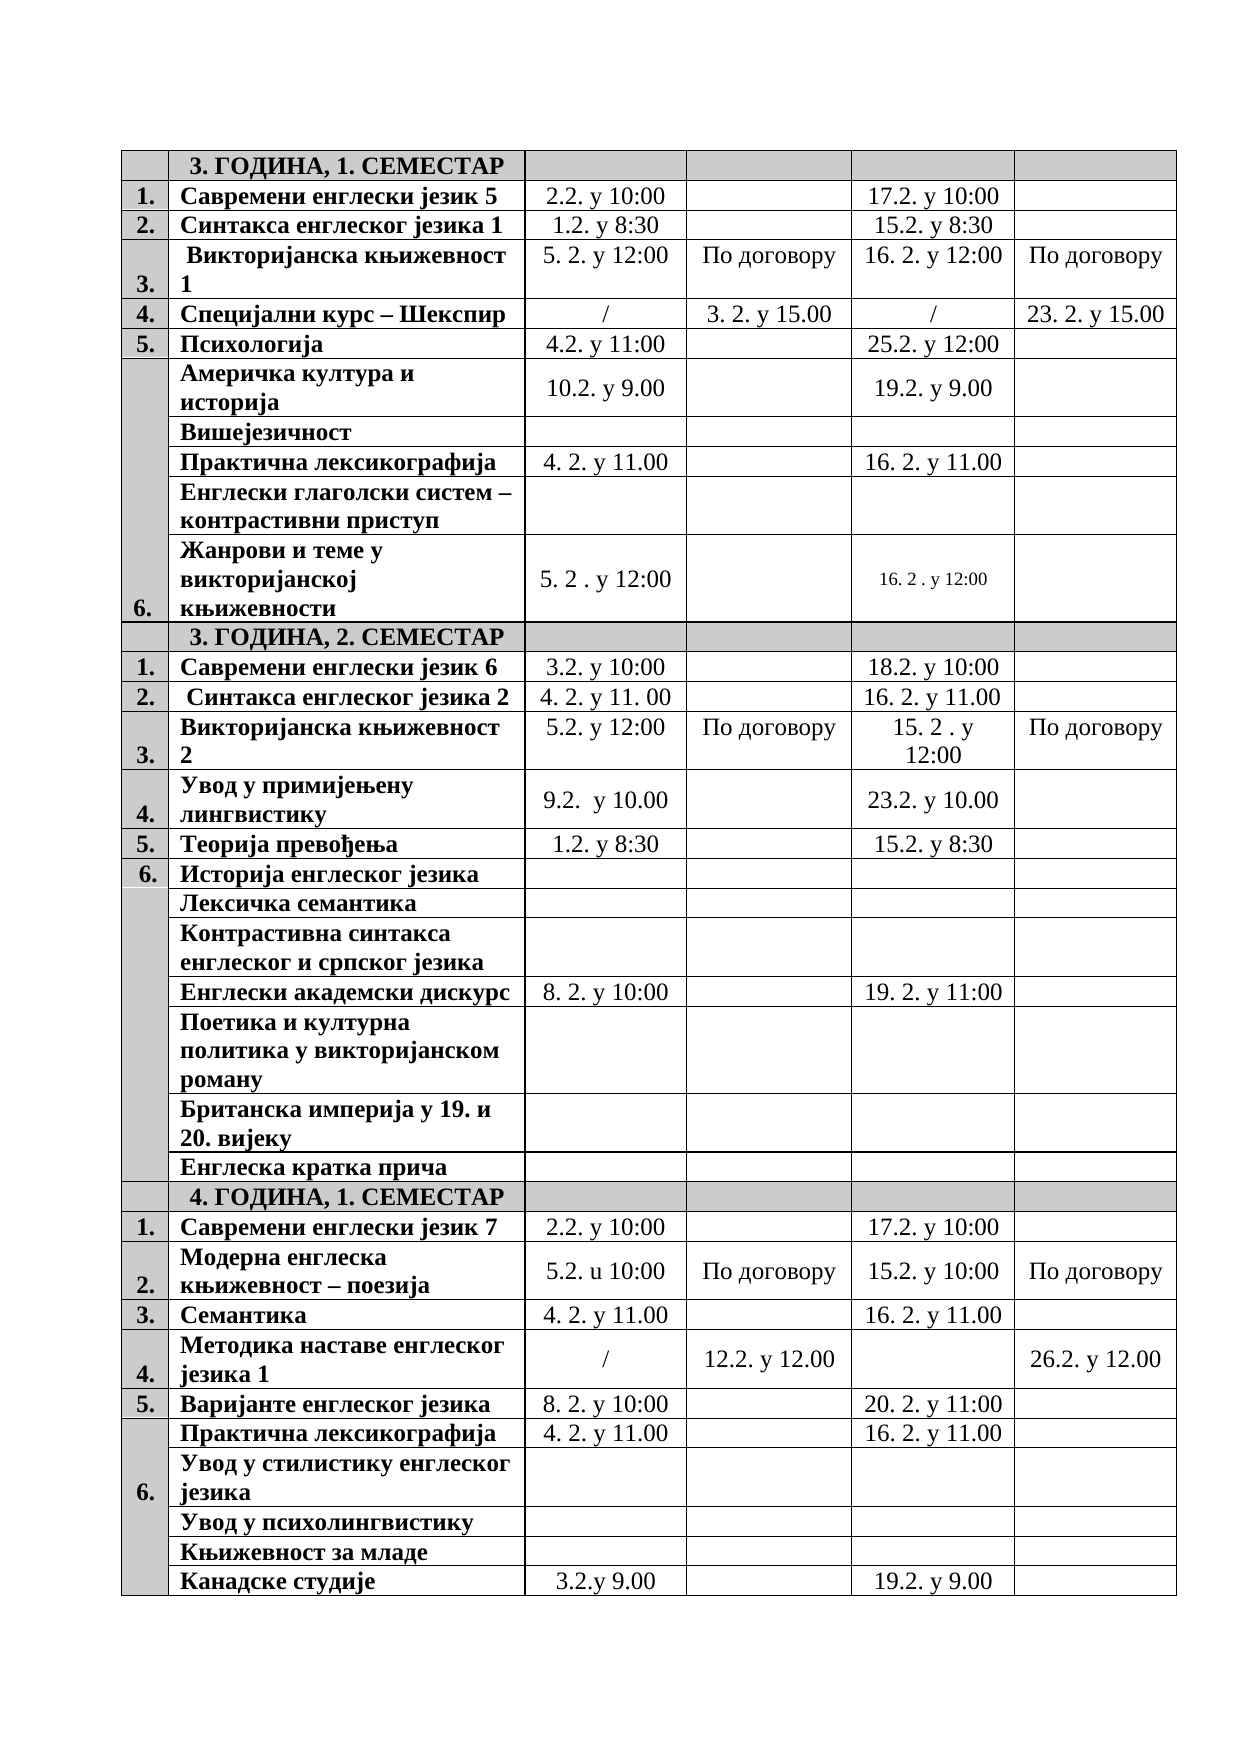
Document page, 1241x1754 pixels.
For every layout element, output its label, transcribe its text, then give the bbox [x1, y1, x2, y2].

table_cell [122, 976, 168, 1006]
table_cell 3. [122, 1300, 168, 1329]
table_cell [687, 1007, 851, 1093]
table_cell 19.2. у 9.00 [852, 1566, 1014, 1595]
table_cell 18.2. у 10:00 [852, 652, 1014, 681]
table_cell [1015, 1153, 1176, 1181]
table_cell [122, 1006, 168, 1093]
table_cell 5. 2. у 12:00 [526, 240, 686, 298]
table_cell Лексичка семантика [169, 889, 524, 917]
table_cell [526, 889, 686, 917]
table_cell [687, 1212, 851, 1241]
table_cell Канадске студије [169, 1566, 524, 1595]
table_cell / [852, 299, 1014, 328]
table_cell 2. [122, 682, 168, 711]
table_cell 19.2. у 9.00 [852, 359, 1014, 416]
table_cell Америчка култура и историја [169, 359, 524, 416]
table_cell Психологија [169, 329, 524, 357]
table_cell [852, 889, 1014, 917]
table_cell [1015, 1448, 1176, 1506]
table_cell [526, 1007, 686, 1093]
table_cell [122, 1182, 168, 1211]
table_cell 8. 2. у 10:00 [526, 1389, 686, 1417]
table_cell [526, 1448, 686, 1506]
table_cell [526, 623, 686, 651]
table_cell [1015, 1389, 1176, 1417]
table_cell [852, 477, 1014, 534]
table_cell [526, 1094, 686, 1151]
table_cell [122, 1093, 168, 1151]
table_cell [687, 889, 851, 917]
table_cell Британска империја у 19. и 20. вијеку [169, 1094, 524, 1151]
table_cell 15.2. у 8:30 [852, 829, 1014, 858]
table_cell [1015, 1212, 1176, 1241]
table_cell 5. [122, 1389, 168, 1417]
table_cell Викторијанска књижевност 2 [169, 712, 524, 769]
table_cell 3.2.у 9.00 [526, 1566, 686, 1595]
table_cell 4. 2. у 11.00 [526, 447, 686, 476]
table_cell [526, 1507, 686, 1536]
table_cell Историја енглеског језика [169, 859, 524, 887]
table_cell [1015, 535, 1176, 621]
table_cell Савремени енглески језик 6 [169, 652, 524, 681]
table_cell [687, 417, 851, 446]
table_cell 3. [122, 712, 168, 769]
table_cell Енглески академски дискурс [169, 977, 524, 1006]
table_cell [852, 1094, 1014, 1151]
table_cell [852, 1007, 1014, 1093]
table_cell Увод у стилистику енглеског језика [169, 1448, 524, 1506]
table_cell Енглеска кратка прича [169, 1153, 524, 1181]
table_cell [526, 1537, 686, 1565]
table_cell [852, 1153, 1014, 1181]
table_cell [122, 623, 168, 651]
table_cell По договору [687, 712, 851, 769]
table_cell 2.2. у 10:00 [526, 181, 686, 209]
table_cell Модерна енглеска књижевност – поезија [169, 1242, 524, 1299]
table_cell [1015, 151, 1176, 180]
table_cell [687, 1389, 851, 1417]
table_cell [526, 918, 686, 976]
table_cell 5.2. у 12:00 [526, 712, 686, 769]
table_cell 26.2. у 12.00 [1015, 1330, 1176, 1388]
table_cell Синтакса енглеског језика 1 [169, 211, 524, 239]
table_cell 16. 2. у 11.00 [852, 1300, 1014, 1329]
table_cell По договору [1015, 1242, 1176, 1299]
table_cell [1015, 181, 1176, 209]
table_cell [122, 1506, 168, 1595]
table_cell 5. 2 . у 12:00 [526, 535, 686, 621]
table_cell [852, 1507, 1014, 1536]
table_cell [1015, 359, 1176, 416]
table_cell [1015, 417, 1176, 446]
table_cell Викторијанска књижевност 1 [169, 240, 524, 298]
table_cell [852, 151, 1014, 180]
table_cell [1015, 1182, 1176, 1211]
table_cell [1015, 1537, 1176, 1565]
table_cell [1015, 859, 1176, 887]
table_cell 2. [122, 211, 168, 239]
table_cell Специјални курс – Шекспир [169, 299, 524, 328]
table_cell Увод у примијењену лингвистику [169, 770, 524, 828]
table_cell [687, 829, 851, 858]
table_cell 15.2. у 8:30 [852, 211, 1014, 239]
table_cell [687, 623, 851, 651]
table_cell [687, 447, 851, 476]
table_cell [1015, 477, 1176, 534]
table_cell [687, 977, 851, 1006]
table_cell [526, 859, 686, 887]
table_cell Варијанте енглеског језика [169, 1389, 524, 1417]
table_cell По договору [1015, 712, 1176, 769]
table_cell [122, 888, 168, 917]
table_cell [1015, 652, 1176, 681]
table_cell [526, 151, 686, 180]
table_cell 3. ГОДИНА, 1. СЕМЕСТАР [169, 151, 524, 180]
table_cell 25.2. y 12:00 [852, 329, 1014, 357]
table_cell 16. 2. у 11.00 [852, 447, 1014, 476]
table_cell Теорија превођења [169, 829, 524, 858]
table_cell [687, 329, 851, 357]
table_cell 17.2. у 10:00 [852, 181, 1014, 209]
table_cell 3. [122, 240, 168, 298]
table_cell 16. 2. у 12:00 [852, 240, 1014, 298]
table_cell [852, 859, 1014, 887]
table_cell [687, 359, 851, 416]
table_cell 2.2. у 10:00 [526, 1212, 686, 1241]
table_cell [122, 917, 168, 976]
table_cell 10.2. у 9.00 [526, 359, 686, 416]
table_cell Методика наставе енглеског језика 1 [169, 1330, 524, 1388]
table_cell [852, 417, 1014, 446]
table_cell 23. 2. у 15.00 [1015, 299, 1176, 328]
table_cell [1015, 1094, 1176, 1151]
table_cell [526, 417, 686, 446]
table_cell [1015, 889, 1176, 917]
table_cell [687, 770, 851, 828]
table_cell [687, 682, 851, 711]
table_cell [1015, 1007, 1176, 1093]
table_cell 6. [122, 1447, 168, 1506]
table_cell [1015, 770, 1176, 828]
table_cell / [526, 299, 686, 328]
table_cell [1015, 1300, 1176, 1329]
table_cell 4. 2. у 11.00 [526, 1419, 686, 1447]
table_cell 23.2. у 10.00 [852, 770, 1014, 828]
table_cell [852, 1448, 1014, 1506]
table_cell 16. 2 . у 12:00 [852, 535, 1014, 621]
table_cell [122, 359, 168, 621]
table_cell [687, 1419, 851, 1447]
table_cell 1. [122, 1212, 168, 1241]
table_cell 8. 2. у 10:00 [526, 977, 686, 1006]
table_cell [526, 1182, 686, 1211]
table_cell 16. 2. у 11.00 [852, 682, 1014, 711]
table_cell 1. [122, 652, 168, 681]
table_cell [1015, 1507, 1176, 1536]
table_cell По договору [1015, 240, 1176, 298]
table_cell 20. 2. у 11:00 [852, 1389, 1014, 1417]
table_cell Енглески глаголски систем – контрастивни приступ [169, 477, 524, 534]
table_cell [687, 211, 851, 239]
table_cell Књижевност за младе [169, 1537, 524, 1565]
table_cell 1. [122, 181, 168, 209]
table_cell [852, 1330, 1014, 1388]
table_cell [687, 1537, 851, 1565]
table_cell [687, 1300, 851, 1329]
table_cell 17.2. у 10:00 [852, 1212, 1014, 1241]
table_cell Увод у психолингвистику [169, 1507, 524, 1536]
table_cell 6. [122, 859, 168, 887]
table_cell 3. 2. у 15.00 [687, 299, 851, 328]
table_cell [122, 151, 168, 180]
table_cell По договору [687, 1242, 851, 1299]
table_cell Семантика [169, 1300, 524, 1329]
table_cell Савремени енглески језик 5 [169, 181, 524, 209]
table_cell По договору [687, 240, 851, 298]
table_cell [852, 918, 1014, 976]
table_cell [687, 859, 851, 887]
table_cell [687, 151, 851, 180]
table_cell [687, 1566, 851, 1595]
table_cell 5.2. u 10:00 [526, 1242, 686, 1299]
table_cell [1015, 447, 1176, 476]
table_cell [687, 1182, 851, 1211]
table_cell [1015, 1419, 1176, 1447]
table_cell 9.2. у 10.00 [526, 770, 686, 828]
table_cell 4. 2. у 11. 00 [526, 682, 686, 711]
table_cell 3. ГОДИНА, 2. СЕМЕСТАР [169, 623, 524, 651]
table_cell Жанрови и теме у викторијанској књижевности [169, 535, 524, 621]
table_cell Савремени енглески језик 7 [169, 1212, 524, 1241]
table_cell 5. [122, 329, 168, 357]
table_cell Практична лексикографија [169, 447, 524, 476]
table_cell 3.2. у 10:00 [526, 652, 686, 681]
table_cell [687, 535, 851, 621]
table_cell [687, 1153, 851, 1181]
table_cell [852, 623, 1014, 651]
table_cell 4. [122, 770, 168, 828]
table_cell [852, 1182, 1014, 1211]
table_cell Синтакса енглеског језика 2 [169, 682, 524, 711]
table_cell 16. 2. у 11.00 [852, 1419, 1014, 1447]
table_cell [1015, 829, 1176, 858]
table_cell [852, 1537, 1014, 1565]
table_cell 15.2. у 10:00 [852, 1242, 1014, 1299]
table_cell 1.2. у 8:30 [526, 211, 686, 239]
table_cell [687, 181, 851, 209]
table_cell [1015, 918, 1176, 976]
table_cell [687, 1094, 851, 1151]
table_cell / [526, 1330, 686, 1388]
table_cell Контрастивна синтакса енглеског и српског језика [169, 918, 524, 976]
table_cell 12.2. у 12.00 [687, 1330, 851, 1388]
table_cell [122, 1419, 168, 1447]
table_cell [526, 1153, 686, 1181]
table_cell [687, 1448, 851, 1506]
table_cell 4. [122, 299, 168, 328]
table_cell [1015, 211, 1176, 239]
table_cell Практична лексикографија [169, 1419, 524, 1447]
table_cell 5. [122, 829, 168, 858]
table_cell 19. 2. у 11:00 [852, 977, 1014, 1006]
table_cell [1015, 623, 1176, 651]
table_cell [687, 918, 851, 976]
table_cell [687, 1507, 851, 1536]
table_cell [687, 652, 851, 681]
table_cell 4. 2. у 11.00 [526, 1300, 686, 1329]
table_cell 1.2. у 8:30 [526, 829, 686, 858]
table_cell 4. ГОДИНА, 1. СЕМЕСТАР [169, 1182, 524, 1211]
table_cell 4.2. y 11:00 [526, 329, 686, 357]
table_cell [1015, 977, 1176, 1006]
table_cell [1015, 1566, 1176, 1595]
table_cell [122, 1151, 168, 1181]
table_cell [526, 477, 686, 534]
table_cell 4. [122, 1330, 168, 1388]
table_cell Вишејезичност [169, 417, 524, 446]
table_cell [1015, 682, 1176, 711]
table_cell 15. 2 . у 12:00 [852, 712, 1014, 769]
table_cell [687, 477, 851, 534]
table_cell 2. [122, 1242, 168, 1299]
table_cell [1015, 329, 1176, 357]
table_cell Поетика и културна политика у викторијанском роману [169, 1007, 524, 1093]
